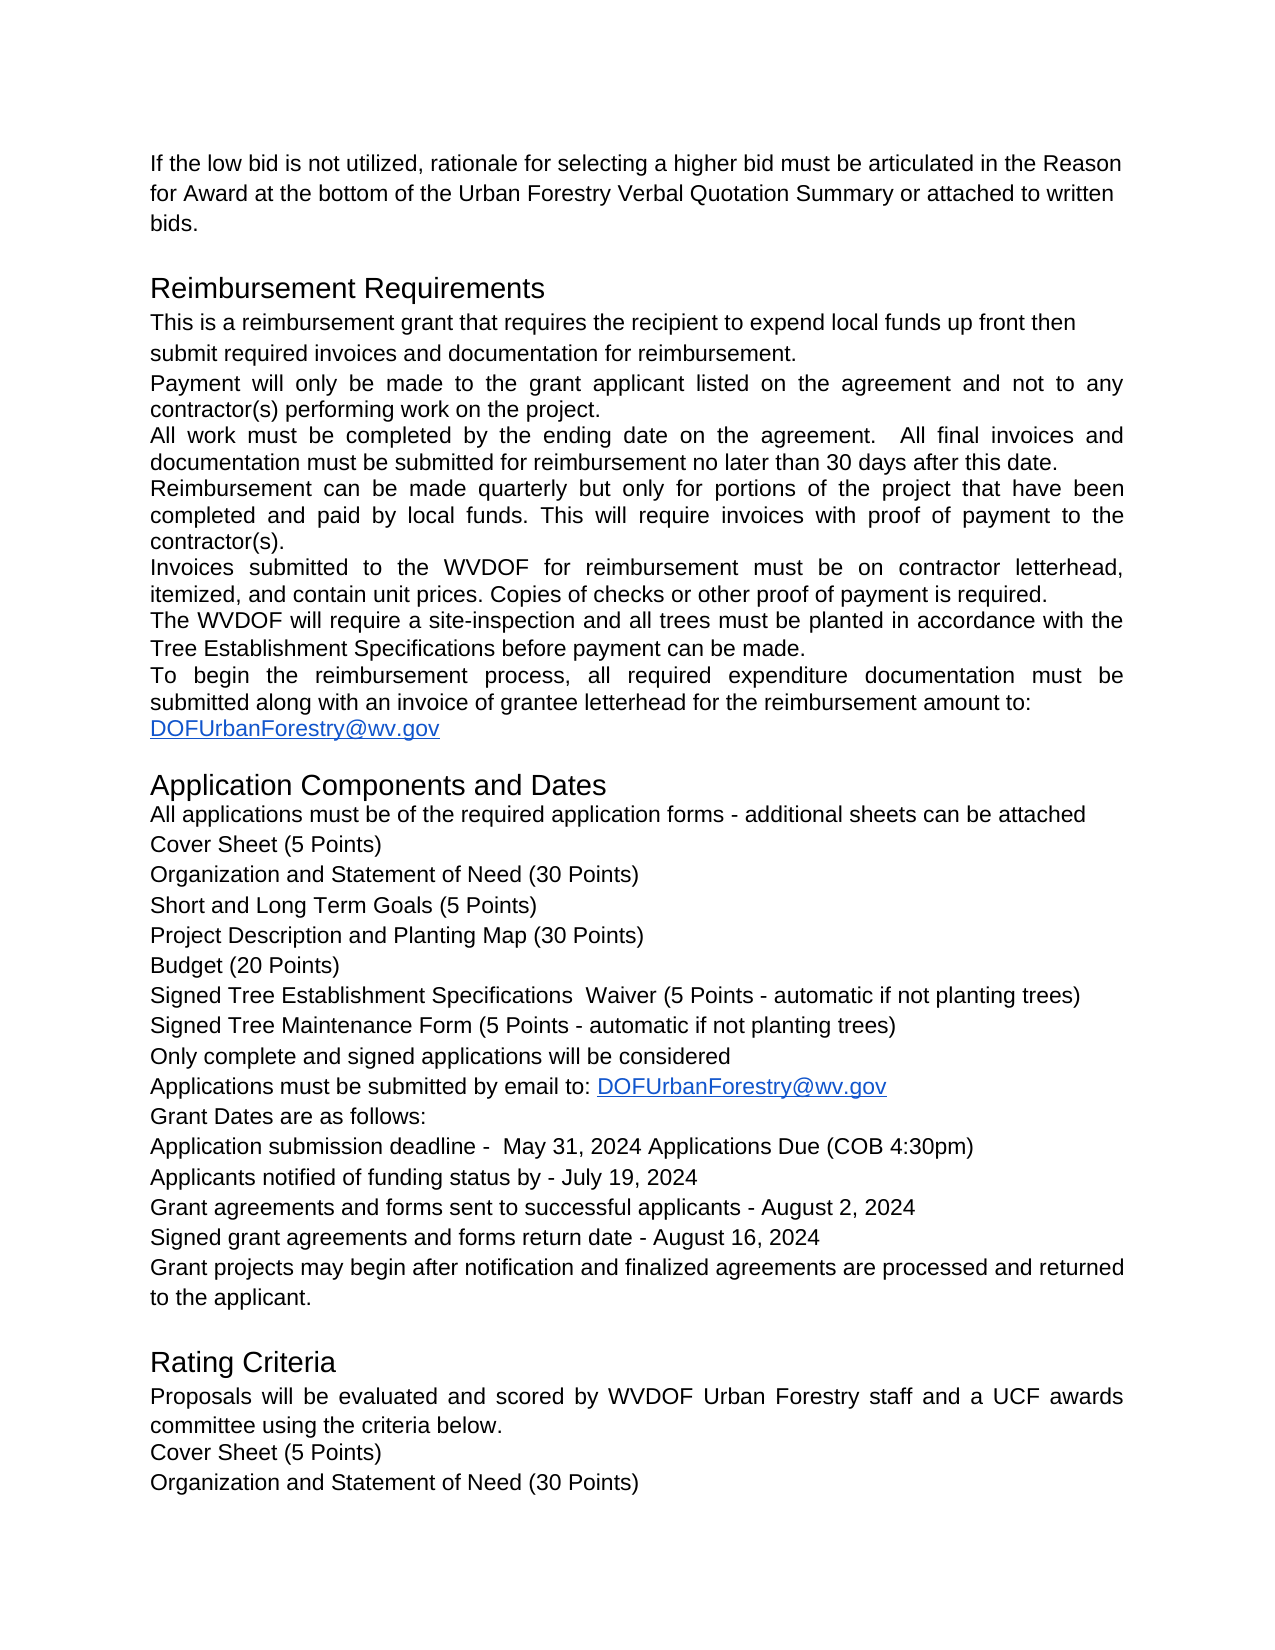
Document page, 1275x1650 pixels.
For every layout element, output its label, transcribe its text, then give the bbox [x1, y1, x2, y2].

text Short and Long Term Goals (5 Points) [150, 892, 1125, 918]
text Grant agreements and forms sent to successful applicants - August 2, 2024 [150, 1194, 1125, 1220]
text All work must be completed by the ending date on the agreement. All final invoices and documentation must be submitted for reimbursement no later than 30 days after this date. [150, 422, 1125, 475]
text Organization and Statement of Need (30 Points) [150, 861, 1125, 888]
text Grant Dates are as follows: [150, 1103, 1125, 1129]
text All applications must be of the required application forms - additional sheets can be attached [150, 801, 1125, 827]
text This is a reimbursement grant that requires the recipient to expend local funds up front then submit required invoices and documentation for reimbursement. [150, 309, 1125, 366]
text Application Components and Dates [150, 767, 1125, 801]
text Reimbursement Requirements [150, 271, 1125, 304]
text Signed grant agreements and forms return date - August 16, 2024 [150, 1224, 1125, 1250]
text Grant projects may begin after notification and finalized agreements are processed and returned to the applicant. [150, 1254, 1125, 1311]
text DOFUrbanForestry@wv.gov [150, 715, 1125, 741]
text Payment will only be made to the grant applicant listed on the agreement and not to any contractor(s) performing work on the project. [150, 370, 1125, 422]
text Project Description and Planting Map (30 Points) [150, 922, 1125, 948]
text If the low bid is not utilized, rationale for selecting a higher bid must be articulated in the Reason for Award at the bottom of the Urban Forestry Verbal Quotation Summary or attached to written bids. [150, 150, 1125, 237]
text Application submission deadline - May 31, 2024 Applications Due (COB 4:30pm) [150, 1133, 1125, 1160]
text Applications must be submitted by email to: DOFUrbanForestry@wv.gov [150, 1073, 1125, 1099]
text Only complete and signed applications will be considered [150, 1043, 1125, 1069]
text Rating Criteria [150, 1345, 1125, 1378]
text To begin the reimbursement process, all required expenditure documentation must be submitted along with an invoice of grantee letterhead for the reimbursement amount to: [150, 662, 1125, 715]
text Signed Tree Establishment Specifications Waiver (5 Points - automatic if not planting trees) [150, 982, 1125, 1009]
text Signed Tree Maintenance Form (5 Points - automatic if not planting trees) [150, 1012, 1125, 1039]
text Organization and Statement of Need (30 Points) [150, 1469, 1125, 1495]
text Cover Sheet (5 Points) [150, 1438, 1125, 1465]
text Cover Sheet (5 Points) [150, 831, 1125, 858]
text Reimbursement can be made quarterly but only for portions of the project that have been completed and paid by local funds. This will require invoices with proof of payment to the contractor(s). [150, 475, 1125, 554]
text Applicants notified of funding status by - July 19, 2024 [150, 1163, 1125, 1190]
text Invoices submitted to the WVDOF for reimbursement must be on contractor letterhead, itemized, and contain unit prices. Copies of checks or other proof of payment is required. [150, 554, 1125, 607]
text Budget (20 Points) [150, 952, 1125, 978]
text The WVDOF will require a site-inspection and all trees must be planted in accordance with the Tree Establishment Specifications before payment can be made. [150, 607, 1125, 662]
text Proposals will be evaluated and scored by WVDOF Urban Forestry staff and a UCF awards committee using the criteria below. [150, 1383, 1125, 1438]
